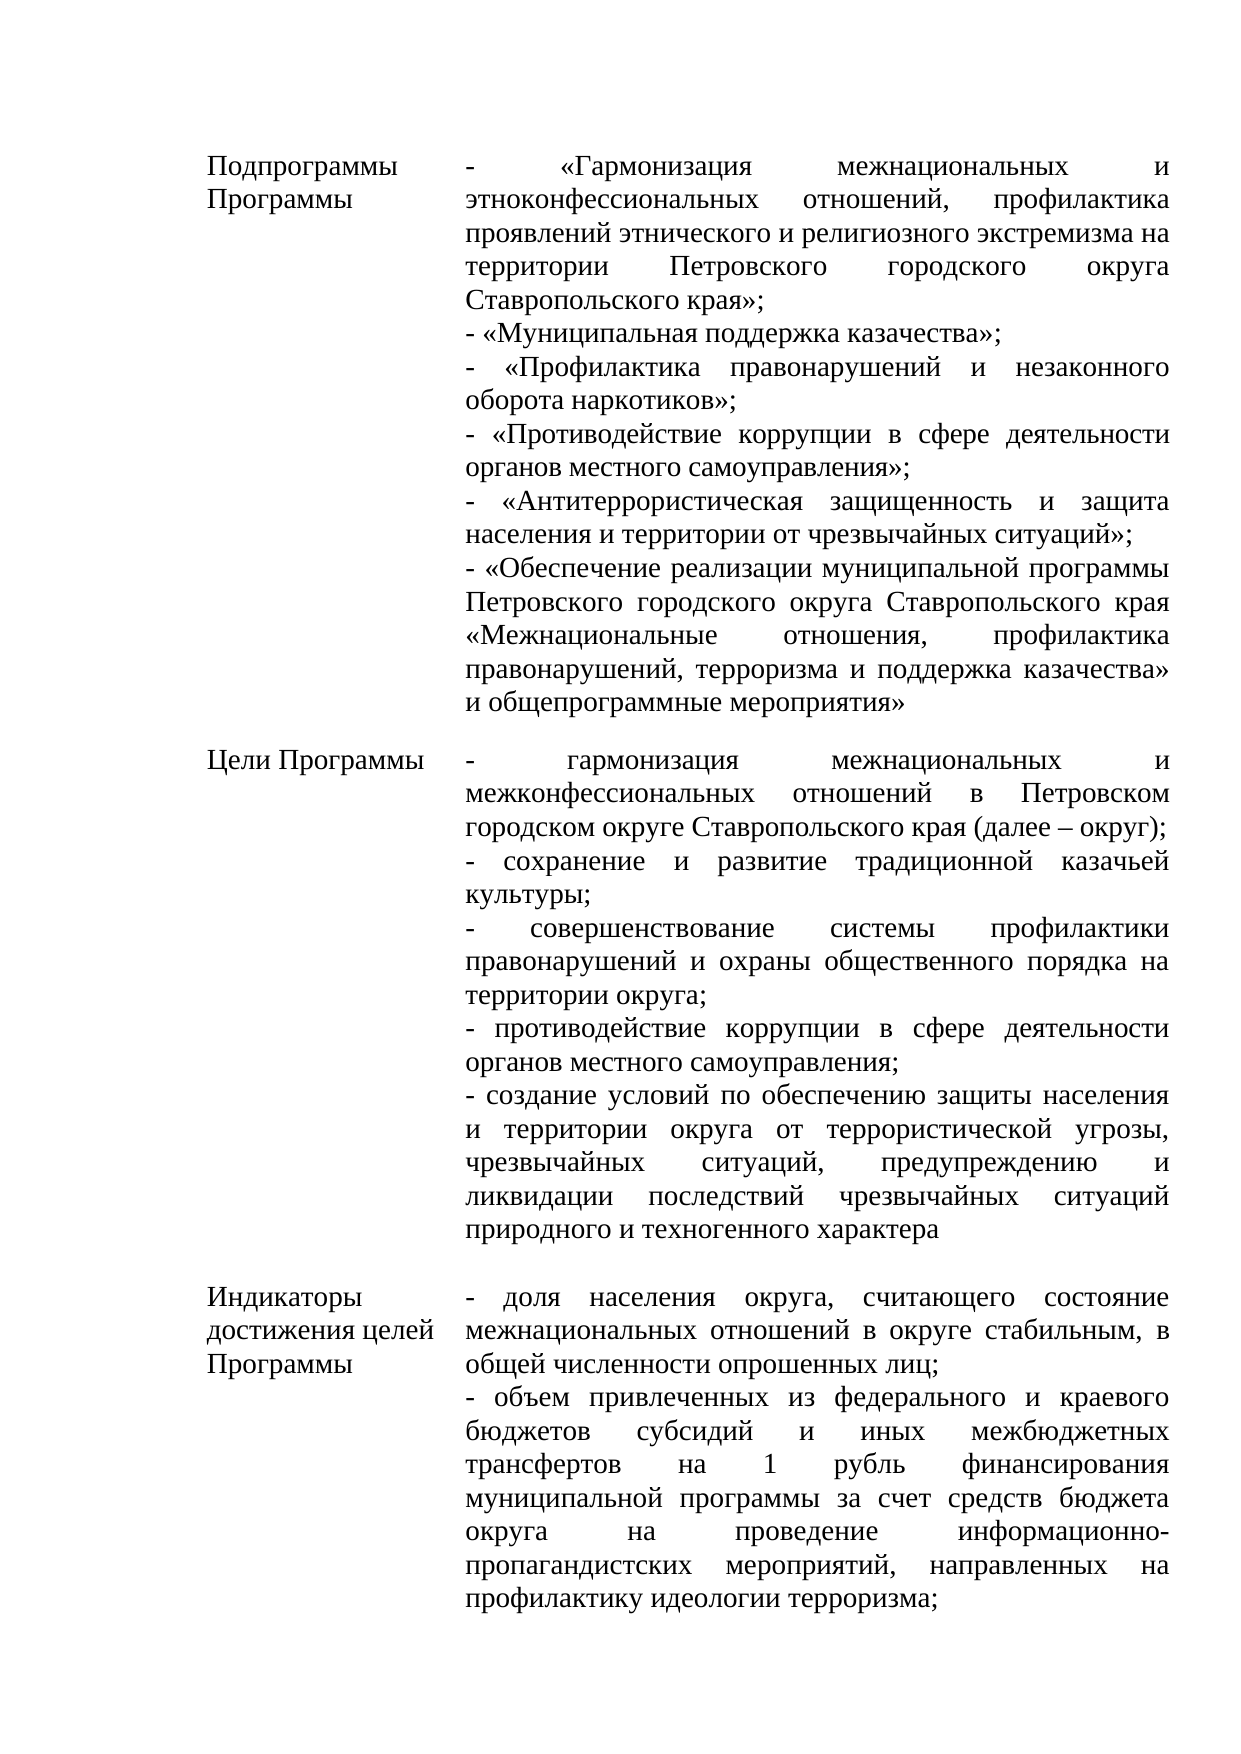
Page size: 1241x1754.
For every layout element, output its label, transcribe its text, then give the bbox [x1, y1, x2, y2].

table_cell - «Гармонизация межнациональных и этноконфессиональных отношений, профилактика проявлений этнического и религиозного экстремизма на территории Петровского городского округа Ставропольского края»; - «Муниципальная поддержка казачества»; - «Профилактика правонарушений и незаконного оборота наркотиков»; - «Противодействие коррупции в сфере деятельности органов местного самоуправления»; - «Антитеррористическая защищенность и защита населения и территории от чрезвычайных ситуаций»; - «Обеспечение реализации муниципальной программы Петровского городского округа Ставропольского края «Межнациональные отношения, профилактика правонарушений, терроризма и поддержка казачества» и общепрограммные мероприятия» [454, 148, 1181, 742]
table_cell - гармонизация межнациональных и межконфессиональных отношений в Петровском городском округе Ставропольского края (далее – округ); - сохранение и развитие традиционной казачьей культуры; - совершенствование системы профилактики правонарушений и охраны общественного порядка на территории округа; - противодействие коррупции в сфере деятельности органов местного самоуправления; - создание условий по обеспечению защиты населения и территории округа от террористической угрозы, чрезвычайных ситуаций, предупреждению и ликвидации последствий чрезвычайных ситуаций природного и техногенного характера [454, 742, 1181, 1279]
table_cell Цели Программы [195, 742, 454, 1279]
table_cell Подпрограммы Программы [195, 148, 454, 742]
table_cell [454, 1279, 1181, 1614]
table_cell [195, 1279, 454, 1614]
